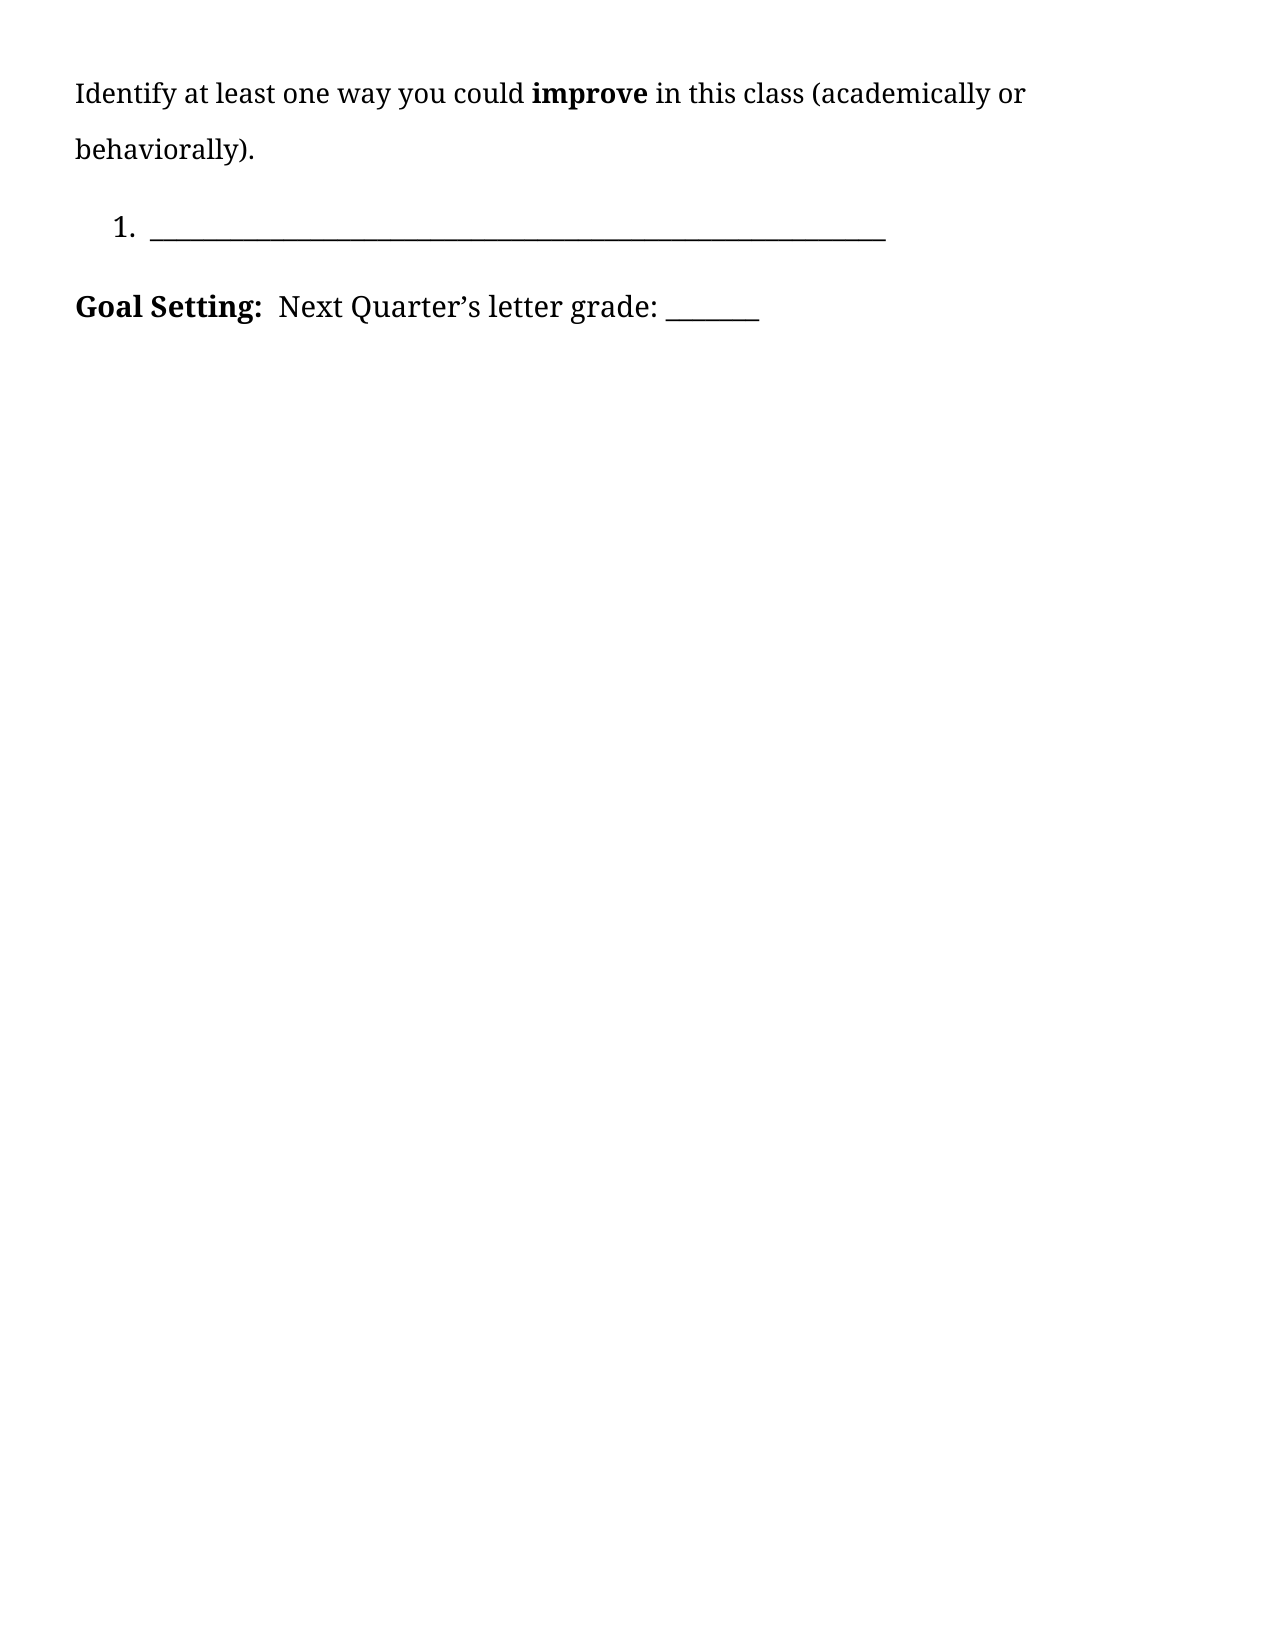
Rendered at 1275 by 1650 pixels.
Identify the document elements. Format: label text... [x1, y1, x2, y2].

text Goal Setting: Next Quarter’s letter grade: _______ [75, 287, 1200, 326]
list _______________________________________________________ [112, 206, 1200, 246]
text Identify at least one way you could improve in this class (academically or behaviorally). [75, 75, 1200, 167]
